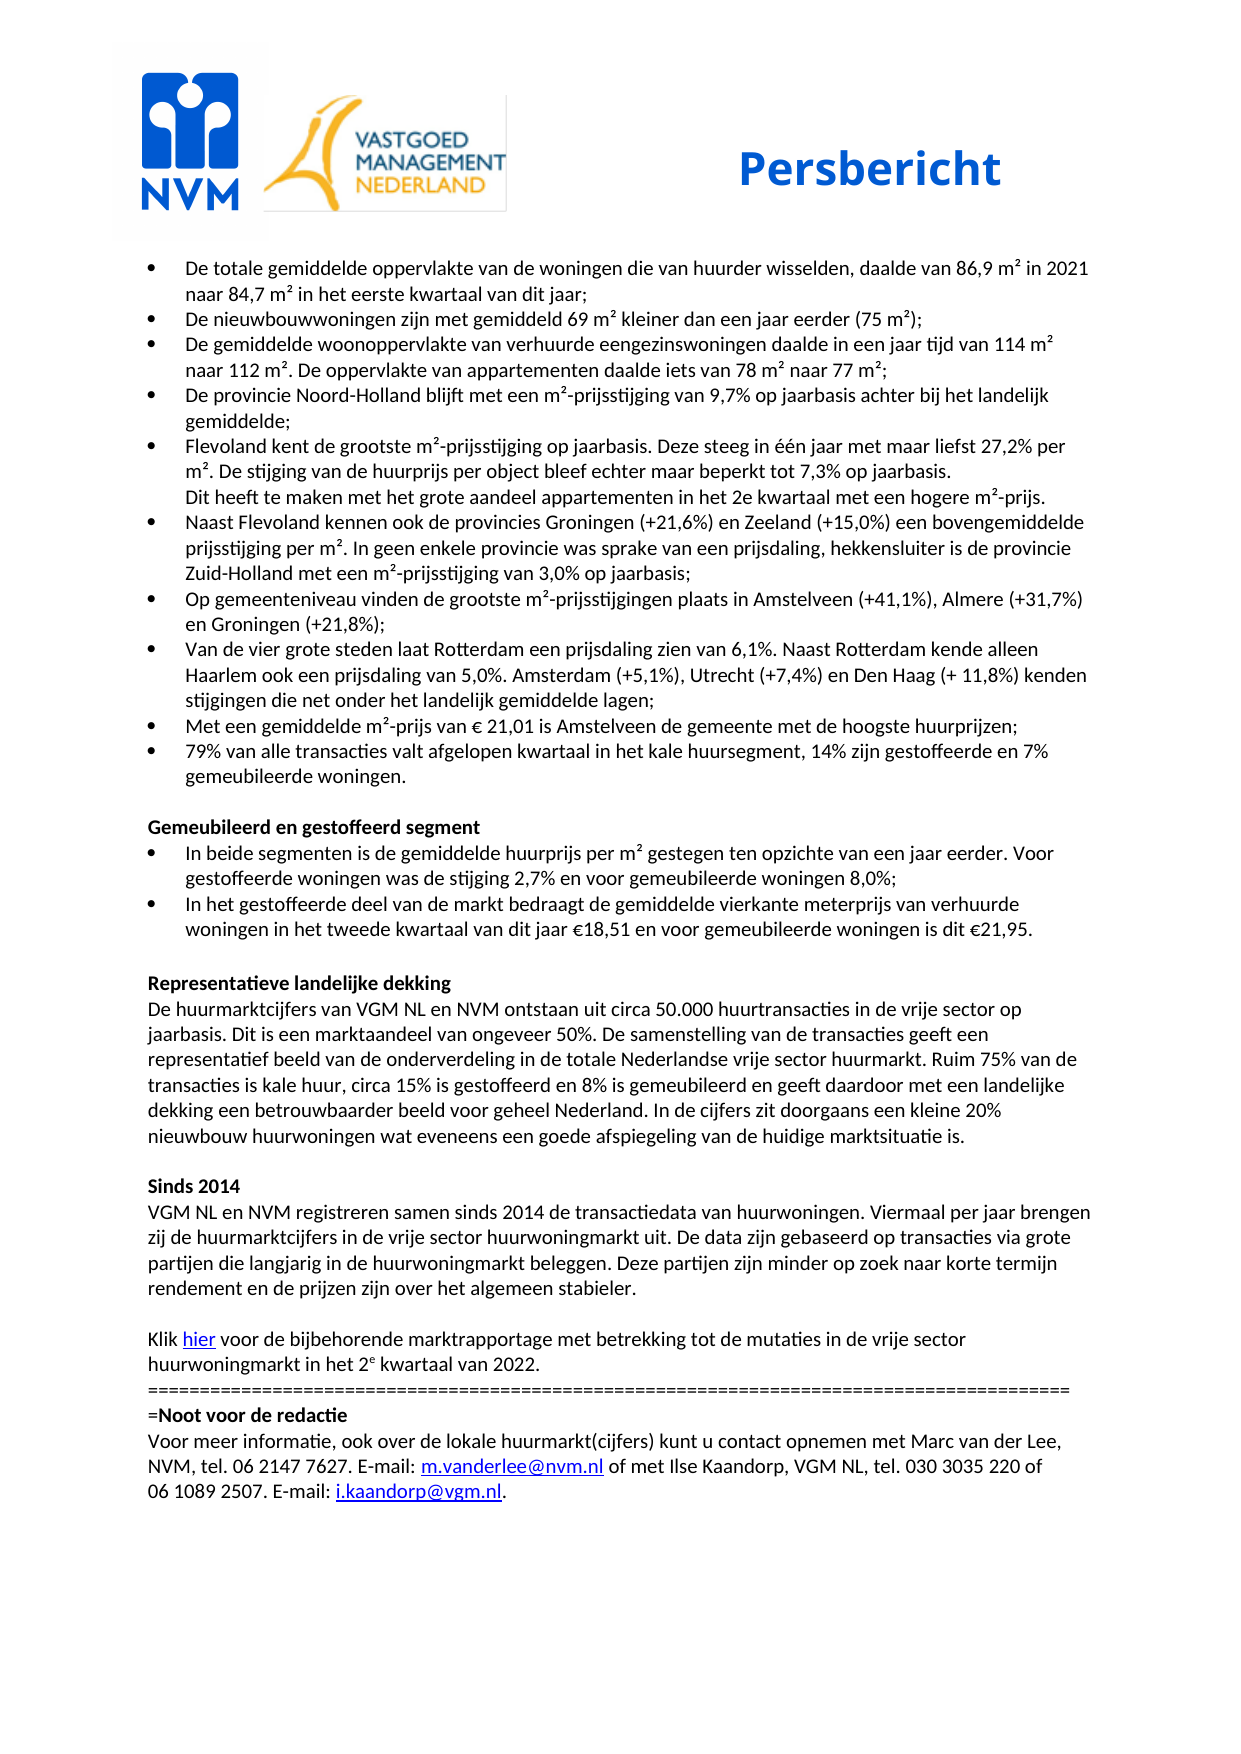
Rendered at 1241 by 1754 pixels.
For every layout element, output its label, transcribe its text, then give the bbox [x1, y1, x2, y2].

text Klik hier voor de bijbehorende marktrapportage met betrekking tot de mutaties in de vrije sector huurwoningmarkt in het 2e kwartaal van 2022. [148, 1326, 1092, 1377]
text Representatieve landelijke dekking De huurmarktcijfers van VGM NL en NVM ontstaan uit circa 50.000 huurtransacties in de vrije sector op jaarbasis. Dit is een marktaandeel van ongeveer 50%. De samenstelling van de transacties geeft een representatief beeld van de onderverdeling in de totale Nederlandse vrije sector huurmarkt. Ruim 75% van de transacties is kale huur, circa 15% is gestoffeerd en 8% is gemeubileerd en geeft daardoor met een landelijke dekking een betrouwbaarder beeld voor geheel Nederland. In de cijfers zit doorgaans een kleine 20% nieuwbouw huurwoningen wat eveneens een goede afspiegeling van de huidige marktsituatie is. [148, 970, 1092, 1148]
text Voor meer informatie, ook over de lokale huurmarkt(cijfers) kunt u contact opnemen met Marc van der Lee, NVM, tel. 06 2147 7627. E-mail: m.vanderlee@nvm.nl of met Ilse Kaandorp, VGM NL, tel. 030 3035 220 of 06 1089 2507. E-mail: i.kaandorp@vgm.nl. [148, 1428, 1092, 1504]
text Dit heeft te maken met het grote aandeel appartementen in het 2e kwartaal met een hogere m²-prijs. [185, 484, 1092, 509]
list De totale gemiddelde oppervlakte van de woningen die van huurder wisselden, daalde van 86,9 m² in 2021 naar 84,7 m² in het eerste kwartaal van dit jaar; [148, 255, 1092, 306]
list In het gestoffeerde deel van de markt bedraagt de gemiddelde vierkante meterprijs van verhuurde woningen in het tweede kwartaal van dit jaar €18,51 en voor gemeubileerde woningen is dit €21,95. [148, 891, 1092, 970]
text ==========================================================================================Noot voor de redactie [148, 1377, 1092, 1428]
text Sinds 2014 [148, 1174, 1092, 1199]
list De provincie Noord-Holland blijft met een m²-prijsstijging van 9,7% op jaarbasis achter bij het landelijk gemiddelde; [148, 382, 1092, 433]
list Flevoland kent de grootste m²-prijsstijging op jaarbasis. Deze steeg in één jaar met maar liefst 27,2% per m². De stijging van de huurprijs per object bleef echter maar beperkt tot 7,3% op jaarbasis. [148, 433, 1092, 484]
list Van de vier grote steden laat Rotterdam een prijsdaling zien van 6,1%. Naast Rotterdam kende alleen Haarlem ook een prijsdaling van 5,0%. Amsterdam (+5,1%), Utrecht (+7,4%) en Den Haag (+ 11,8%) kenden stijgingen die net onder het landelijk gemiddelde lagen; [148, 637, 1092, 713]
text Gemeubileerd en gestoffeerd segment [148, 814, 1092, 840]
list Naast Flevoland kennen ook de provincies Groningen (+21,6%) en Zeeland (+15,0%) een bovengemiddelde prijsstijging per m². In geen enkele provincie was sprake van een prijsdaling, hekkensluiter is de provincie Zuid-Holland met een m²-prijsstijging van 3,0% op jaarbasis; [148, 509, 1092, 586]
list De nieuwbouwwoningen zijn met gemiddeld 69 m² kleiner dan een jaar eerder (75 m²); [148, 306, 1092, 332]
text VGM NL en NVM registreren samen sinds 2014 de transactiedata van huurwoningen. Viermaal per jaar brengen zij de huurmarktcijfers in de vrije sector huurwoningmarkt uit. De data zijn gebaseerd op transacties via grote partijen die langjarig in de huurwoningmarkt beleggen. Deze partijen zijn minder op zoek naar korte termijn rendement en de prijzen zijn over het algemeen stabieler. [148, 1199, 1092, 1301]
list Met een gemiddelde m²-prijs van € 21,01 is Amstelveen de gemeente met de hoogste huurprijzen; [148, 713, 1092, 738]
list In beide segmenten is de gemiddelde huurprijs per m² gestegen ten opzichte van een jaar eerder. Voor gestoffeerde woningen was de stijging 2,7% en voor gemeubileerde woningen 8,0%; [148, 840, 1092, 891]
list 79% van alle transacties valt afgelopen kwartaal in het kale huursegment, 14% zijn gestoffeerde en 7% gemeubileerde woningen. [148, 738, 1092, 789]
list Op gemeenteniveau vinden de grootste m²-prijsstijgingen plaats in Amstelveen (+41,1%), Almere (+31,7%) en Groningen (+21,8%); [148, 586, 1092, 637]
picture [111, 42, 508, 241]
list De gemiddelde woonoppervlakte van verhuurde eengezinswoningen daalde in een jaar tijd van 114 m² naar 112 m². De oppervlakte van appartementen daalde iets van 78 m² naar 77 m²; [148, 332, 1092, 382]
